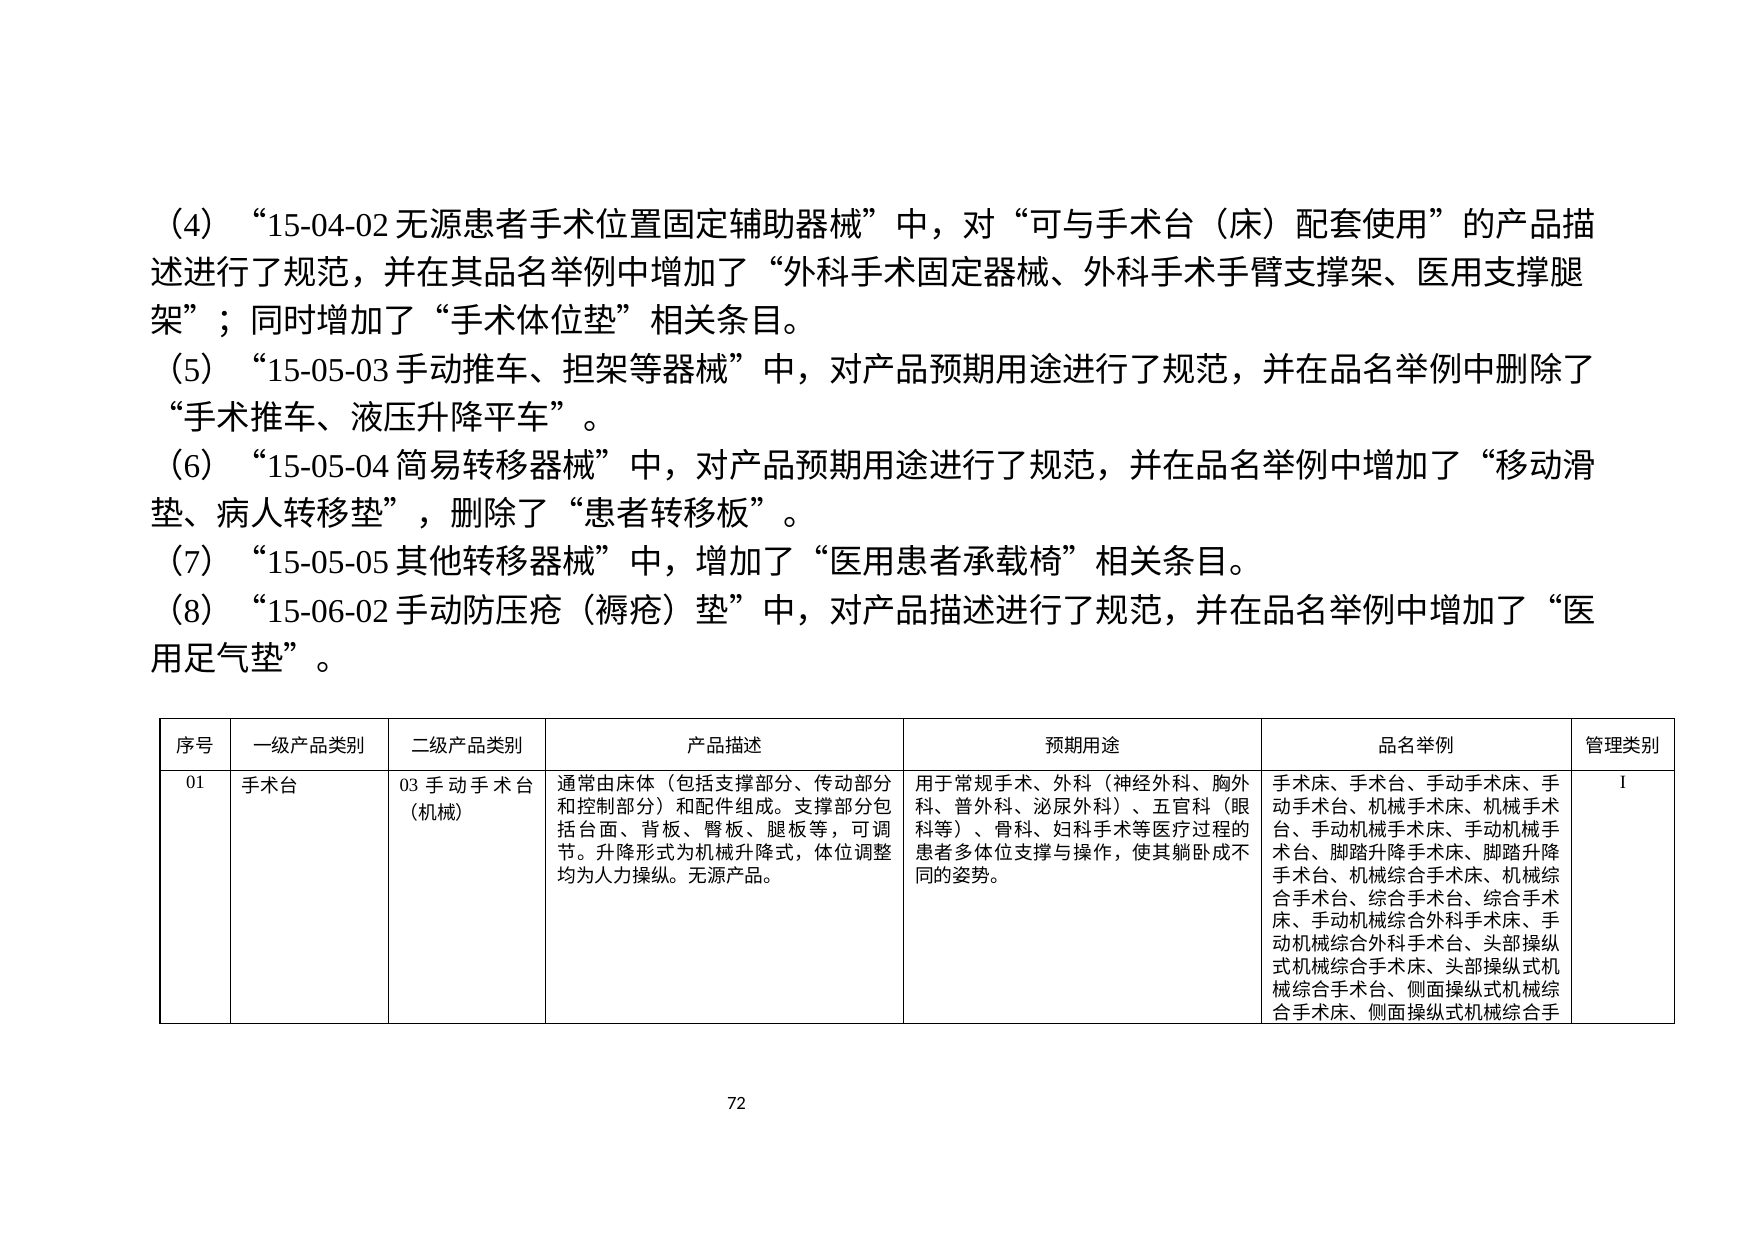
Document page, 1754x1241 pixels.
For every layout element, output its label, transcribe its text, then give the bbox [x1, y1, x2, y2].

text （8）“15-06-02手动防压疮（褥疮）垫”中，对产品描述进行了规范，并在品名举例中增加了“医用足气垫”。 [150, 583, 1604, 680]
table_header 管理类别 [1572, 719, 1674, 770]
table_cell 手术台 [231, 771, 388, 1023]
table_header 产品描述 [546, 719, 903, 770]
text （7）“15-05-05其他转移器械”中，增加了“医用患者承载椅”相关条目。 [150, 535, 1604, 583]
table_cell 03手动手术台（机械） [389, 771, 545, 1023]
table_header 一级产品类别 [231, 719, 388, 770]
table_cell I [1572, 771, 1674, 1023]
text （4）“15-04-02无源患者手术位置固定辅助器械”中，对“可与手术台（床）配套使用”的产品描述进行了规范，并在其品名举例中增加了“外科手术固定器械、外科手术手臂支撑架、医用支撑腿架”；同时增加了“手术体位垫”相关条目。 [150, 198, 1604, 342]
table_cell 01 [161, 771, 230, 1023]
table_header 预期用途 [904, 719, 1261, 770]
text （6）“15-05-04简易转移器械”中，对产品预期用途进行了规范，并在品名举例中增加了“移动滑垫、病人转移垫”，删除了“患者转移板”。 [150, 439, 1604, 535]
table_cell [904, 771, 1261, 1023]
table_header 二级产品类别 [389, 719, 545, 770]
table_header 序号 [161, 719, 230, 770]
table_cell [546, 771, 903, 1023]
table_header 品名举例 [1262, 719, 1571, 770]
text （5）“15-05-03手动推车、担架等器械”中，对产品预期用途进行了规范，并在品名举例中删除了“手术推车、液压升降平车”。 [150, 342, 1604, 439]
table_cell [1262, 771, 1571, 1023]
